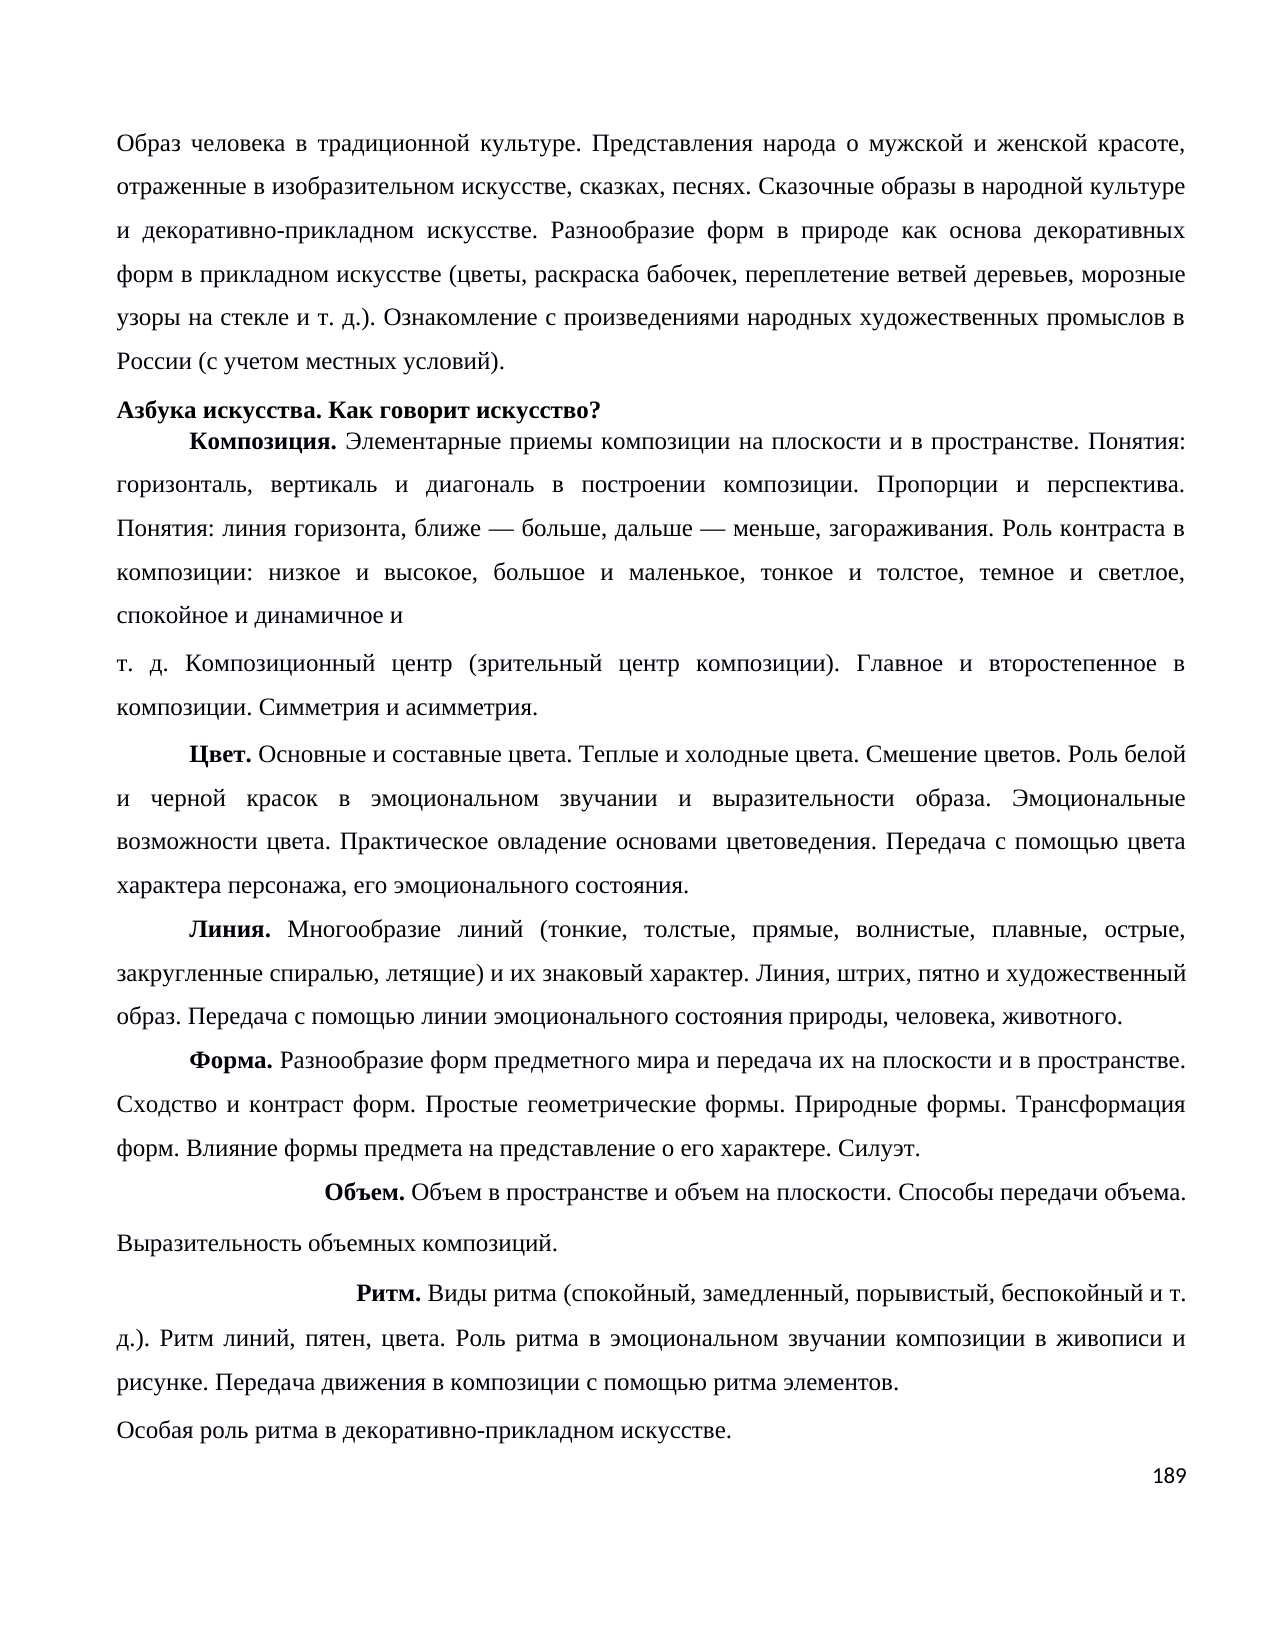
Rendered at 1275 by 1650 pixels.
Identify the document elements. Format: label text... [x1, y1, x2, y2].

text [116, 128, 1187, 375]
text Композиция. Элементарные приемы композиции на плоскости и в пространстве. Понятия: горизонталь, вертикаль и диагональ в построении композиции. Пропорции и перспектива. Понятия: линия горизонта, ближе — больше, дальше — меньше, загораживания. Роль контраста в композиции: низкое и высокое, большое и маленькое, тонкое и толстое, темное и светлое, спокойное и динамичное и [116, 426, 1187, 629]
text Особая роль ритма в декоративно-прикладном искусстве. [116, 1415, 1187, 1444]
text Форма. Разнообразие форм предметного мира и передача их на плоскости и в пространстве. Сходство и контраст форм. Простые геометрические формы. Природные формы. Трансформация форм. Влияние формы предмета на представление о его характере. Силуэт. [116, 1046, 1187, 1162]
text Объем. Объем в пространстве и объем на плоскости. Способы передачи объема. [118, 1177, 1187, 1206]
text д.). Ритм линий, пятен, цвета. Роль ритма в эмоциональном звучании композиции в живописи и рисунке. Передача движения в композиции с помощью ритма элементов. [116, 1323, 1187, 1396]
text Азбука искусства. Как говорит искусство? [116, 395, 1187, 423]
text Выразительность объемных композиций. [116, 1228, 1187, 1257]
text Ритм. Виды ритма (спокойный, замедленный, порывистый, беспокойный и т. [118, 1278, 1187, 1307]
text т. д. Композиционный центр (зрительный центр композиции). Главное и второстепенное в композиции. Симметрия и асимметрия. [116, 648, 1187, 721]
text Цвет. Основные и составные цвета. Теплые и холодные цвета. Смешение цветов. Роль белой и черной красок в эмоциональном звучании и выразительности образа. Эмоциональные возможности цвета. Практическое овладение основами цветоведения. Передача с помощью цвета характера персонажа, его эмоционального состояния. [116, 739, 1187, 899]
text Линия. Многообразие линий (тонкие, толстые, прямые, волнистые, плавные, острые, закругленные спиралью, летящие) и их знаковый характер. Линия, штрих, пятно и художественный образ. Передача с помощью линии эмоционального состояния природы, человека, животного. [116, 914, 1187, 1030]
